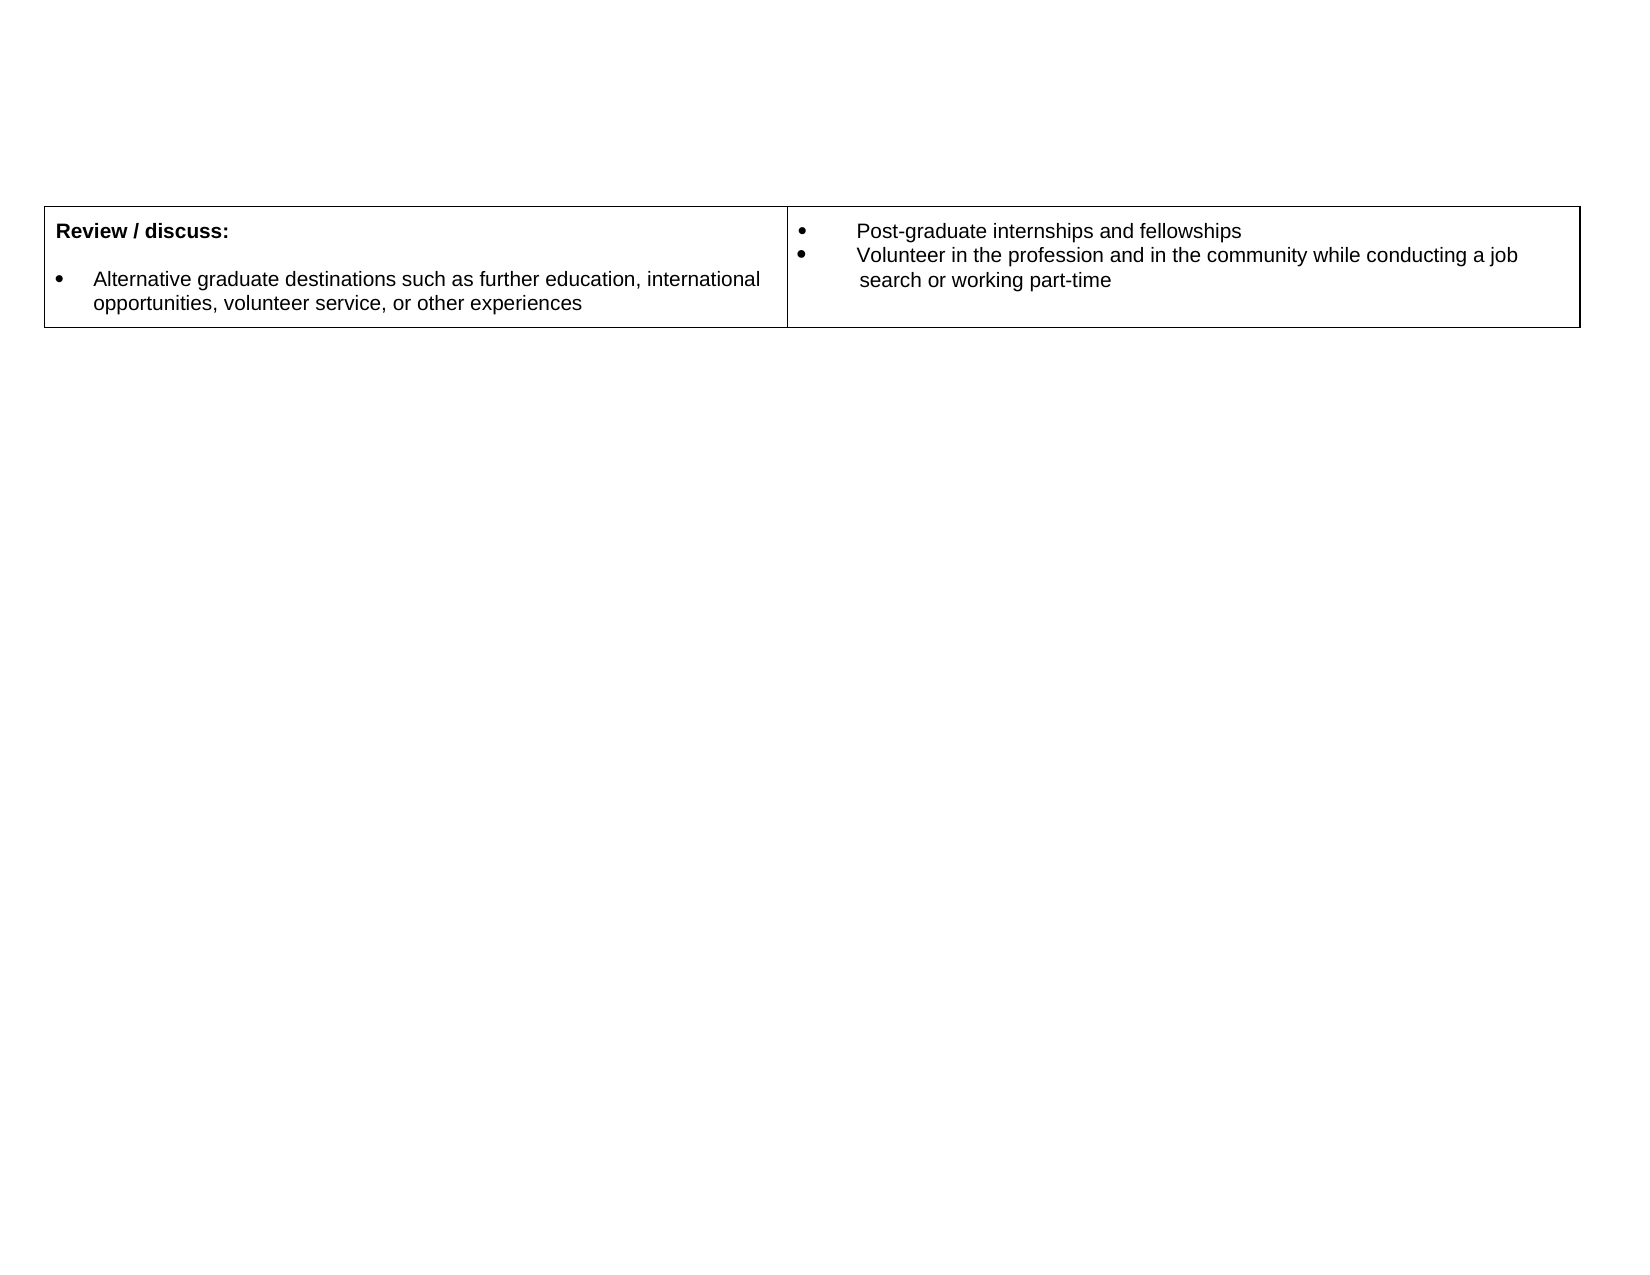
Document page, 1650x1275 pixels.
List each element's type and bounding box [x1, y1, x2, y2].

table_cell [788, 207, 1579, 327]
table_cell [45, 207, 787, 327]
